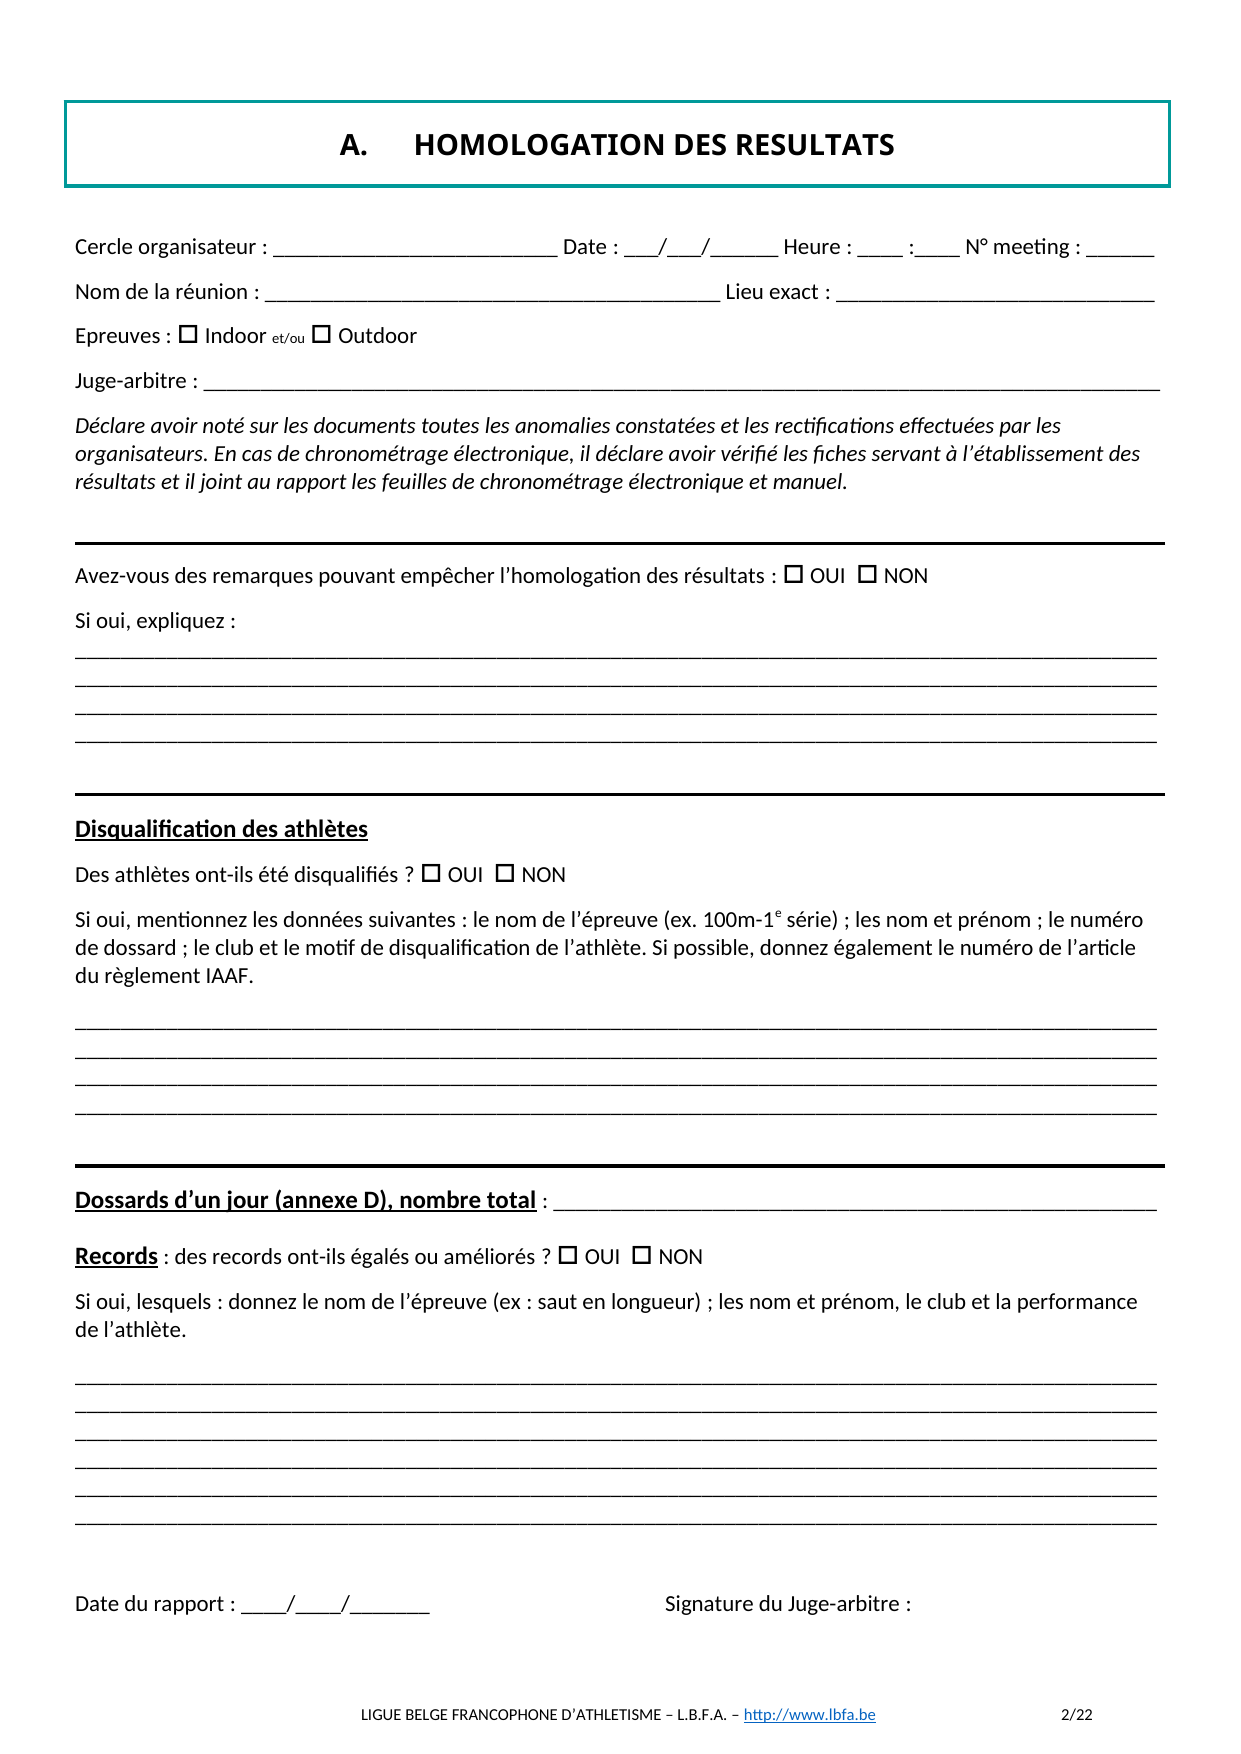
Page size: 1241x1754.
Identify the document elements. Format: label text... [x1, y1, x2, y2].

text Juge-arbitre : ____________________________________________________________________________________ [75, 366, 1165, 394]
text Records : des records ont-ils égalés ou améliorés ? OUI NON [75, 1240, 1165, 1270]
text Déclare avoir noté sur les documents toutes les anomalies constatées et les rectifications effectuées par les organisateurs. En cas de chronométrage électronique, il déclare avoir vérifié les fiches servant à l’établissement des résultats et il joint au rapport les feuilles de chronométrage électronique et manuel. [75, 411, 1165, 495]
list HOMOLOGATION DES RESULTATS [67, 103, 1168, 184]
text Date du rapport : ____/____/_______ Signature du Juge-arbitre : [75, 1589, 1165, 1617]
text Nom de la réunion : ________________________________________ Lieu exact : ____________________________ [75, 277, 1165, 305]
text Si oui, mentionnez les données suivantes : le nom de l’épreuve (ex. 100m-1e série) ; les nom et prénom ; le numéro de dossard ; le club et le motif de disqualification de l’athlète. Si possible, donnez également le numéro de l’article du règlement IAAF. [75, 905, 1165, 989]
text Dossards d’un jour (annexe D), nombre total : _____________________________________________________ [75, 1184, 1165, 1215]
text Si oui, expliquez : ____________________________________________________________________________________________________________________________________________________________________________________________________________________________________________________________________________________________________________________________________________________________________________________________ [75, 606, 1165, 746]
text Disqualification des athlètes [75, 813, 1165, 843]
text Des athlètes ont-ils été disqualifiés ? OUI NON [75, 860, 1165, 888]
text ____________________________________________________________________________________________________________________________________________________________________________________________________________________________________________________________________________________________________________________________________________________________________________________________ [75, 1006, 1165, 1118]
text Si oui, lesquels : donnez le nom de l’épreuve (ex : saut en longueur) ; les nom et prénom, le club et la performance de l’athlète. [75, 1287, 1165, 1343]
text __________________________________________________________________________________________________________________________________________________________________________________________________________________________________________________________________________________________________________________________________________________________________________________________________________________________________________________________________________________________________________________________________________________________________________________________ [75, 1360, 1165, 1528]
text Avez-vous des remarques pouvant empêcher l’homologation des résultats : OUI NON [75, 562, 1165, 590]
text Cercle organisateur : _________________________ Date : ___/___/______ Heure : ____ :____ N° meeting : ______ [75, 232, 1165, 260]
text Epreuves : Indoor et/ou Outdoor [75, 322, 1165, 350]
